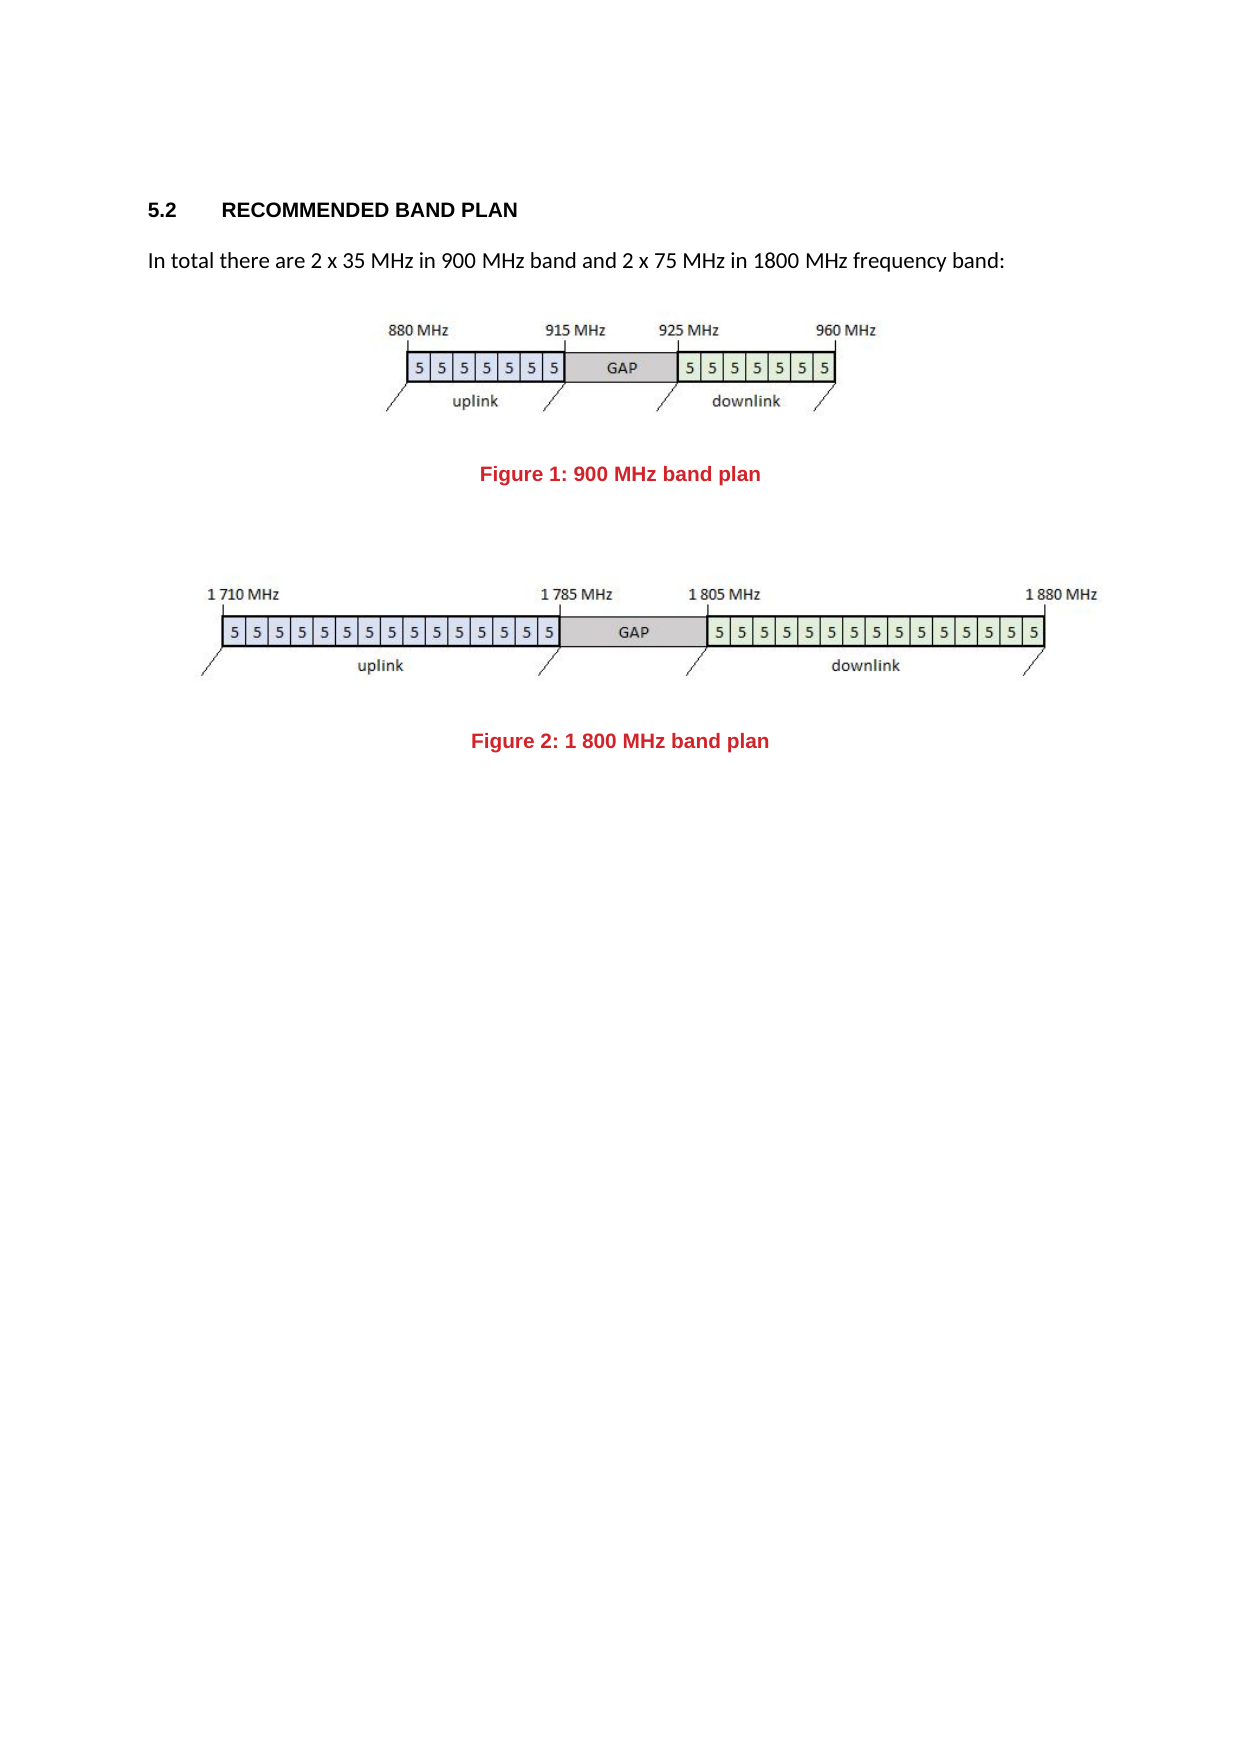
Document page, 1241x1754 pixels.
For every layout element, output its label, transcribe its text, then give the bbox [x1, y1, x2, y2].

subtitle 5.2 Recommended Band plan [148, 198, 1093, 222]
text In total there are 2 x 35 MHz in 900 MHz band and MHz in 1800 MHz frequency band: [148, 247, 1093, 274]
picture [147, 557, 1120, 702]
picture [333, 293, 907, 435]
text Figure 2: 1 800 MHz band plan [148, 729, 1093, 753]
text Figure 1: 900 MHz band plan [148, 462, 1093, 486]
